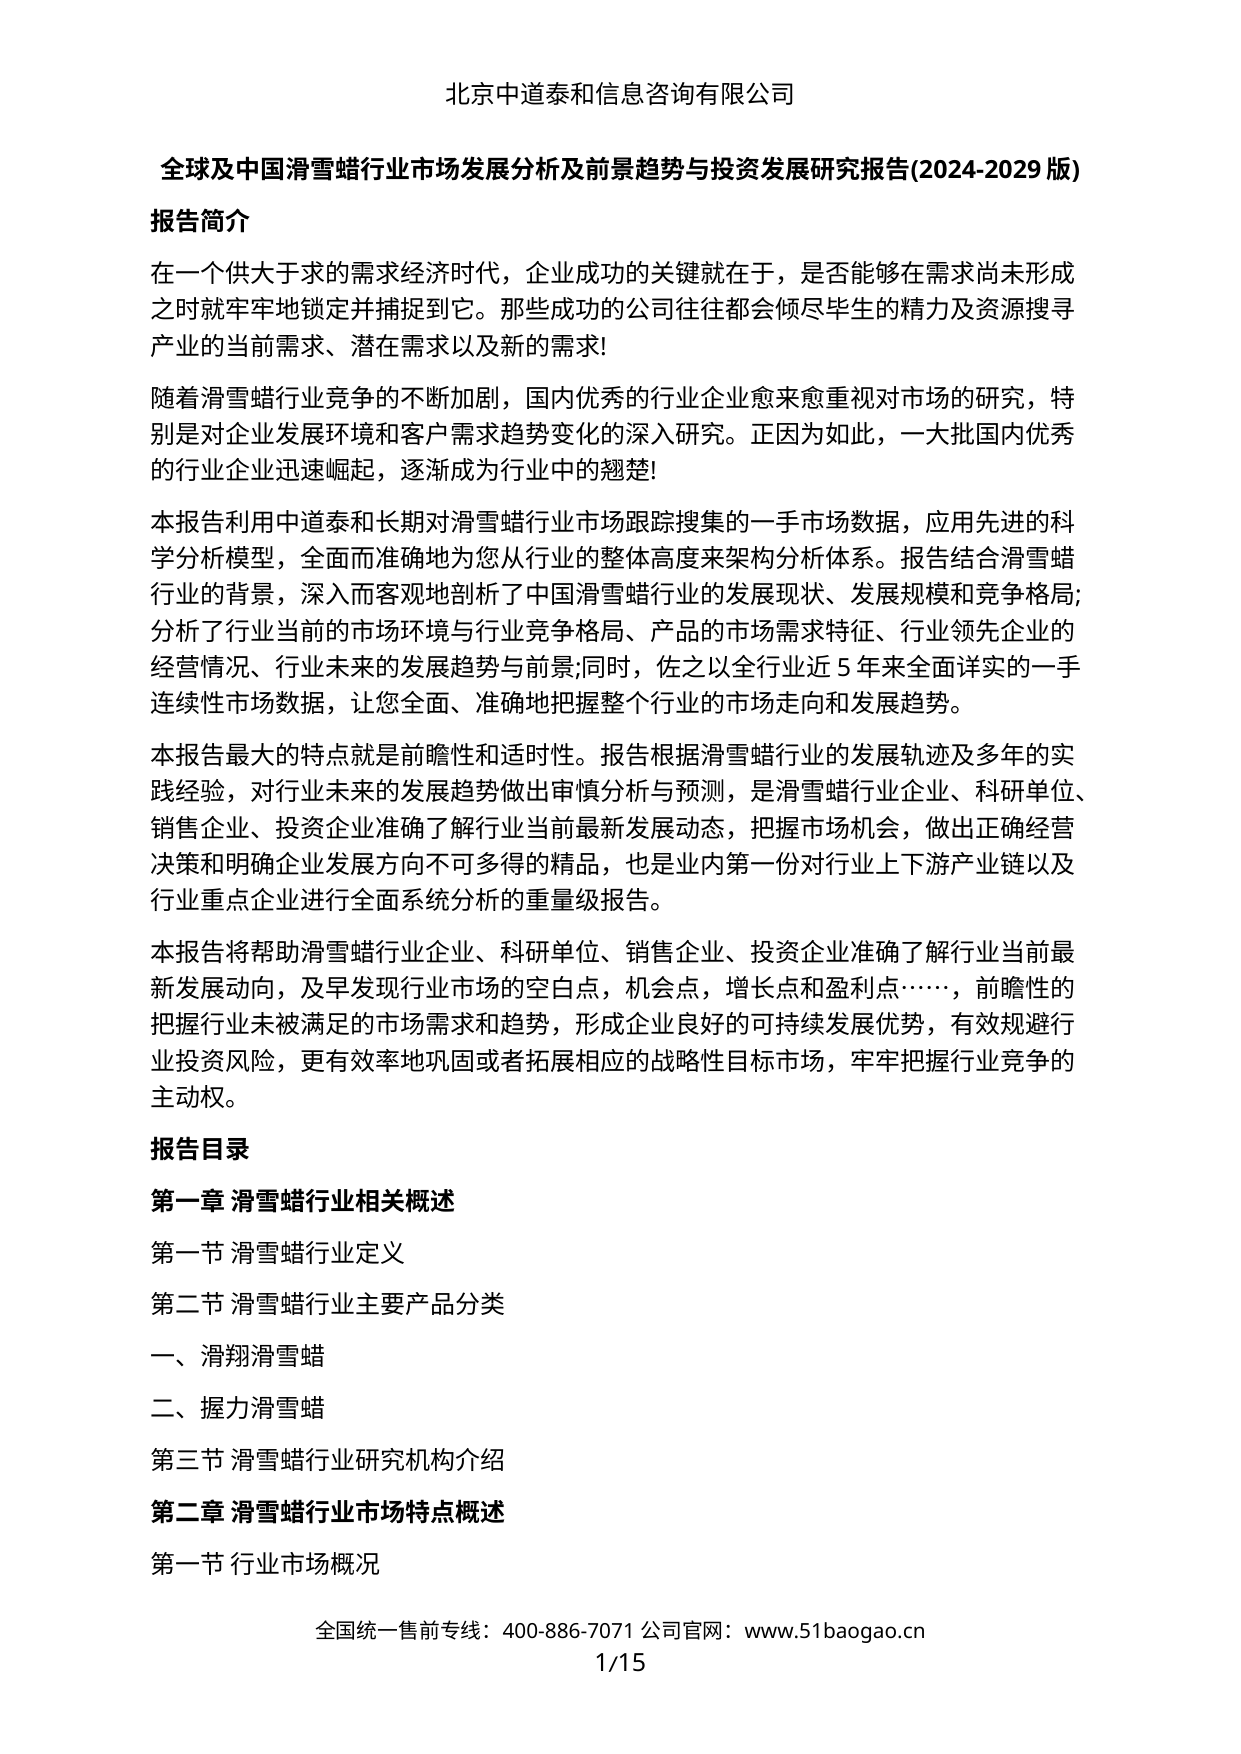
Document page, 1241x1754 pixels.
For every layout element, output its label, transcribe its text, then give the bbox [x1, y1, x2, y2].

text 本报告利用中道泰和长期对滑雪蜡行业市场跟踪搜集的一手市场数据，应用先进的科学分析模型，全面而准确地为您从行业的整体高度来架构分析体系。报告结合滑雪蜡行业的背景，深入而客观地剖析了中国滑雪蜡行业的发展现状、发展规模和竞争格局;分析了行业当前的市场环境与行业竞争格局、产品的市场需求特征、行业领先企业的经营情况、行业未来的发展趋势与前景;同时，佐之以全行业近5年来全面详实的一手连续性市场数据，让您全面、准确地把握整个行业的市场走向和发展趋势。 [150, 502, 1090, 720]
text 报告目录 [150, 1129, 1090, 1166]
text 第一章 滑雪蜡行业相关概述 [150, 1181, 1090, 1217]
text 第二节 滑雪蜡行业主要产品分类 [150, 1285, 1090, 1321]
text 第一节 行业市场概况 [150, 1544, 1090, 1581]
text 本报告将帮助滑雪蜡行业企业、科研单位、销售企业、投资企业准确了解行业当前最新发展动向，及早发现行业市场的空白点，机会点，增长点和盈利点……，前瞻性的把握行业未被满足的市场需求和趋势，形成企业良好的可持续发展优势，有效规避行业投资风险，更有效率地巩固或者拓展相应的战略性目标市场，牢牢把握行业竞争的主动权。 [150, 932, 1090, 1114]
text 二、握力滑雪蜡 [150, 1389, 1090, 1425]
text 随着滑雪蜡行业竞争的不断加剧，国内优秀的行业企业愈来愈重视对市场的研究，特别是对企业发展环境和客户需求趋势变化的深入研究。正因为如此，一大批国内优秀的行业企业迅速崛起，逐渐成为行业中的翘楚! [150, 378, 1090, 487]
text 全球及中国滑雪蜡行业市场发展分析及前景趋势与投资发展研究报告(2024-2029版) [150, 150, 1090, 186]
text 本报告最大的特点就是前瞻性和适时性。报告根据滑雪蜡行业的发展轨迹及多年的实践经验，对行业未来的发展趋势做出审慎分析与预测，是滑雪蜡行业企业、科研单位、销售企业、投资企业准确了解行业当前最新发展动态，把握市场机会，做出正确经营决策和明确企业发展方向不可多得的精品，也是业内第一份对行业上下游产业链以及行业重点企业进行全面系统分析的重量级报告。 [150, 736, 1090, 917]
text 报告简介 [150, 202, 1090, 238]
text 一、滑翔滑雪蜡 [150, 1337, 1090, 1373]
text 第一节 滑雪蜡行业定义 [150, 1233, 1090, 1269]
text 第三节 滑雪蜡行业研究机构介绍 [150, 1441, 1090, 1477]
text 第二章 滑雪蜡行业市场特点概述 [150, 1492, 1090, 1529]
text 在一个供大于求的需求经济时代，企业成功的关键就在于，是否能够在需求尚未形成之时就牢牢地锁定并捕捉到它。那些成功的公司往往都会倾尽毕生的精力及资源搜寻产业的当前需求、潜在需求以及新的需求! [150, 254, 1090, 362]
